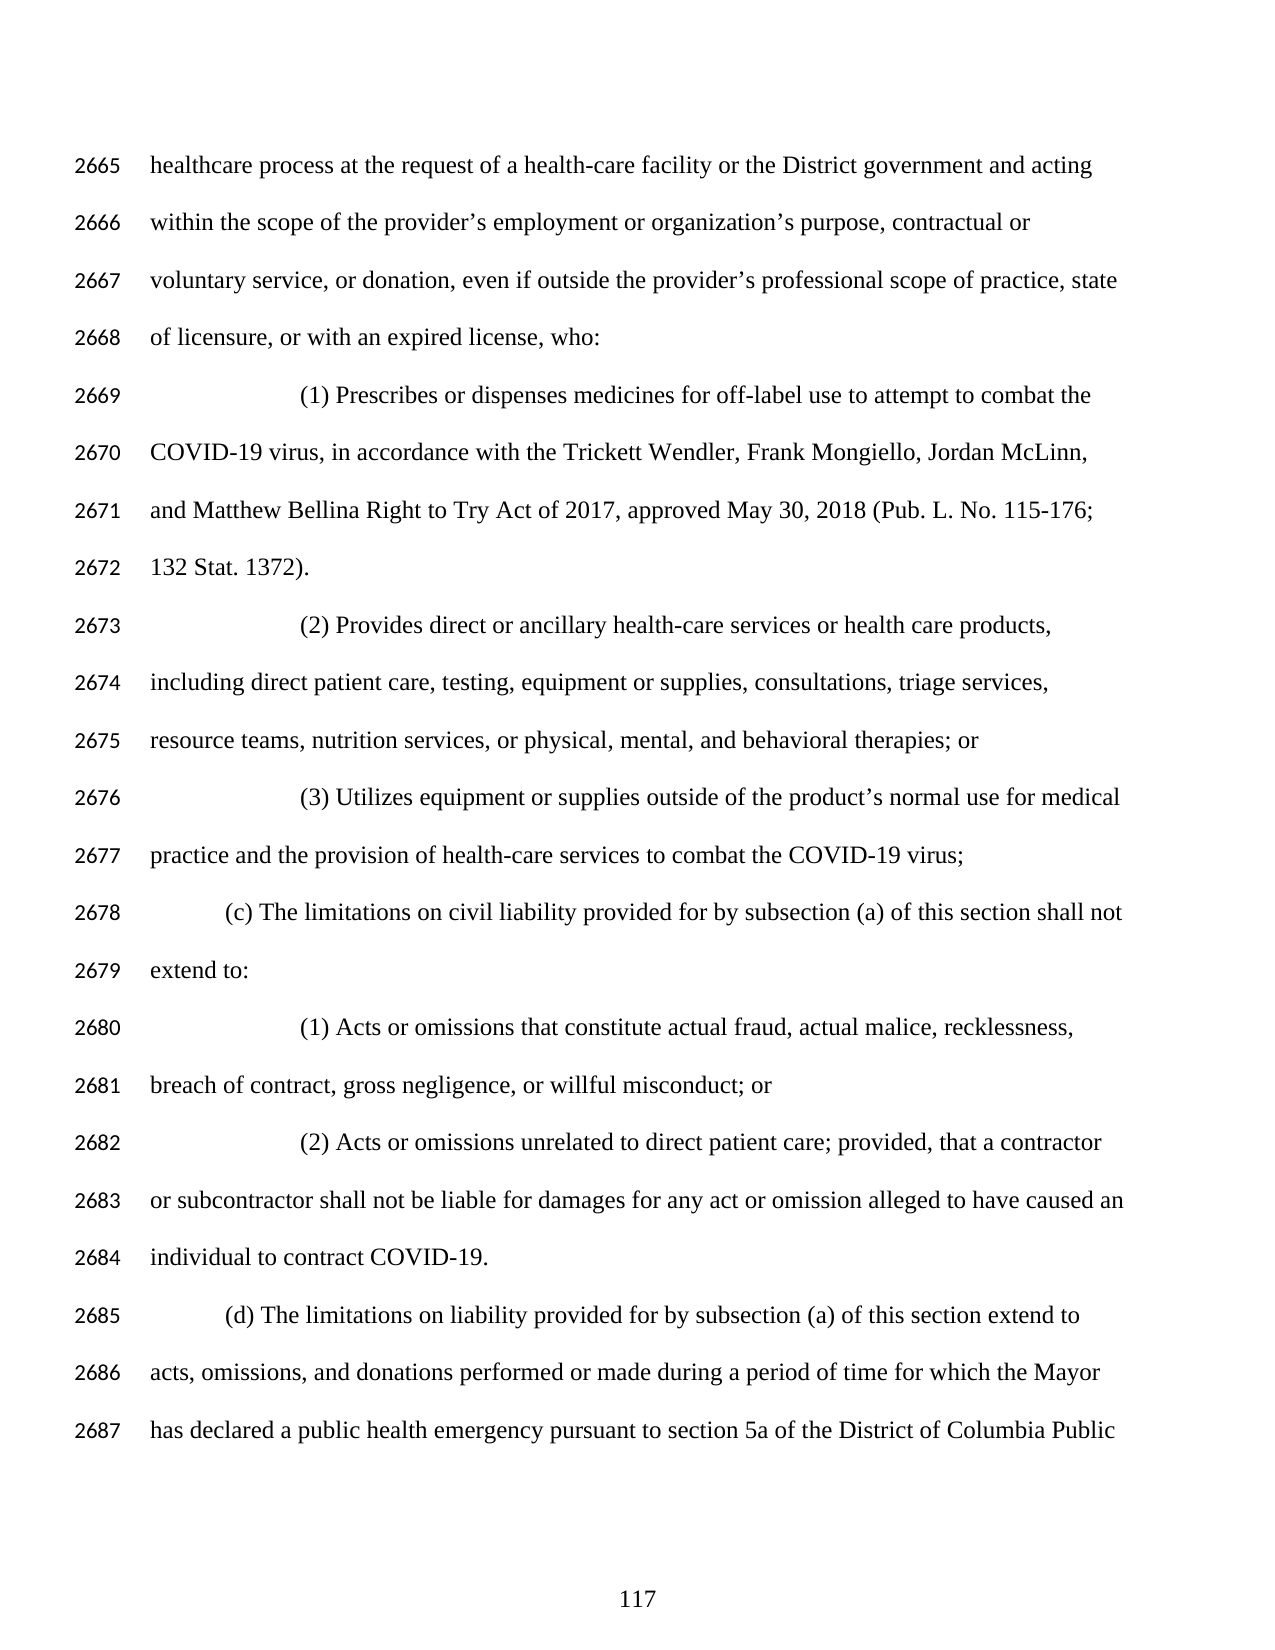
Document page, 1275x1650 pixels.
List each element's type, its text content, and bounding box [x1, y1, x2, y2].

text (c) The limitations on civil liability provided for by subsection (a) of this section shall not extend to: [150, 897, 1125, 984]
text (2) Acts or omissions unrelated to direct patient care; provided, that a contractor or subcontractor shall not be liable for damages for any act or omission alleged to have caused an individual to contract COVID-19. [150, 1127, 1125, 1271]
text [150, 150, 1125, 351]
text (1) Acts or omissions that constitute actual fraud, actual malice, recklessness, breach of contract, gross negligence, or willful misconduct; or [150, 1012, 1125, 1099]
text (1) Prescribes or dispenses medicines for off-label use to attempt to combat the COVID-19 virus, in accordance with the Trickett Wendler, Frank Mongiello, Jordan McLinn, and Matthew Bellina Right to Try Act of 2017, approved May 30, 2018 (Pub. L. No. 115-176; 132 Stat. 1372). [150, 380, 1125, 581]
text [150, 1300, 1125, 1444]
text (3) Utilizes equipment or supplies outside of the product’s normal use for medical practice and the provision of health-care services to combat the COVID-19 virus; [150, 782, 1125, 869]
text (2) Provides direct or ancillary health-care services or health care products, including direct patient care, testing, equipment or supplies, consultations, triage services, resource teams, nutrition services, or physical, mental, and behavioral therapies; or [150, 610, 1125, 754]
